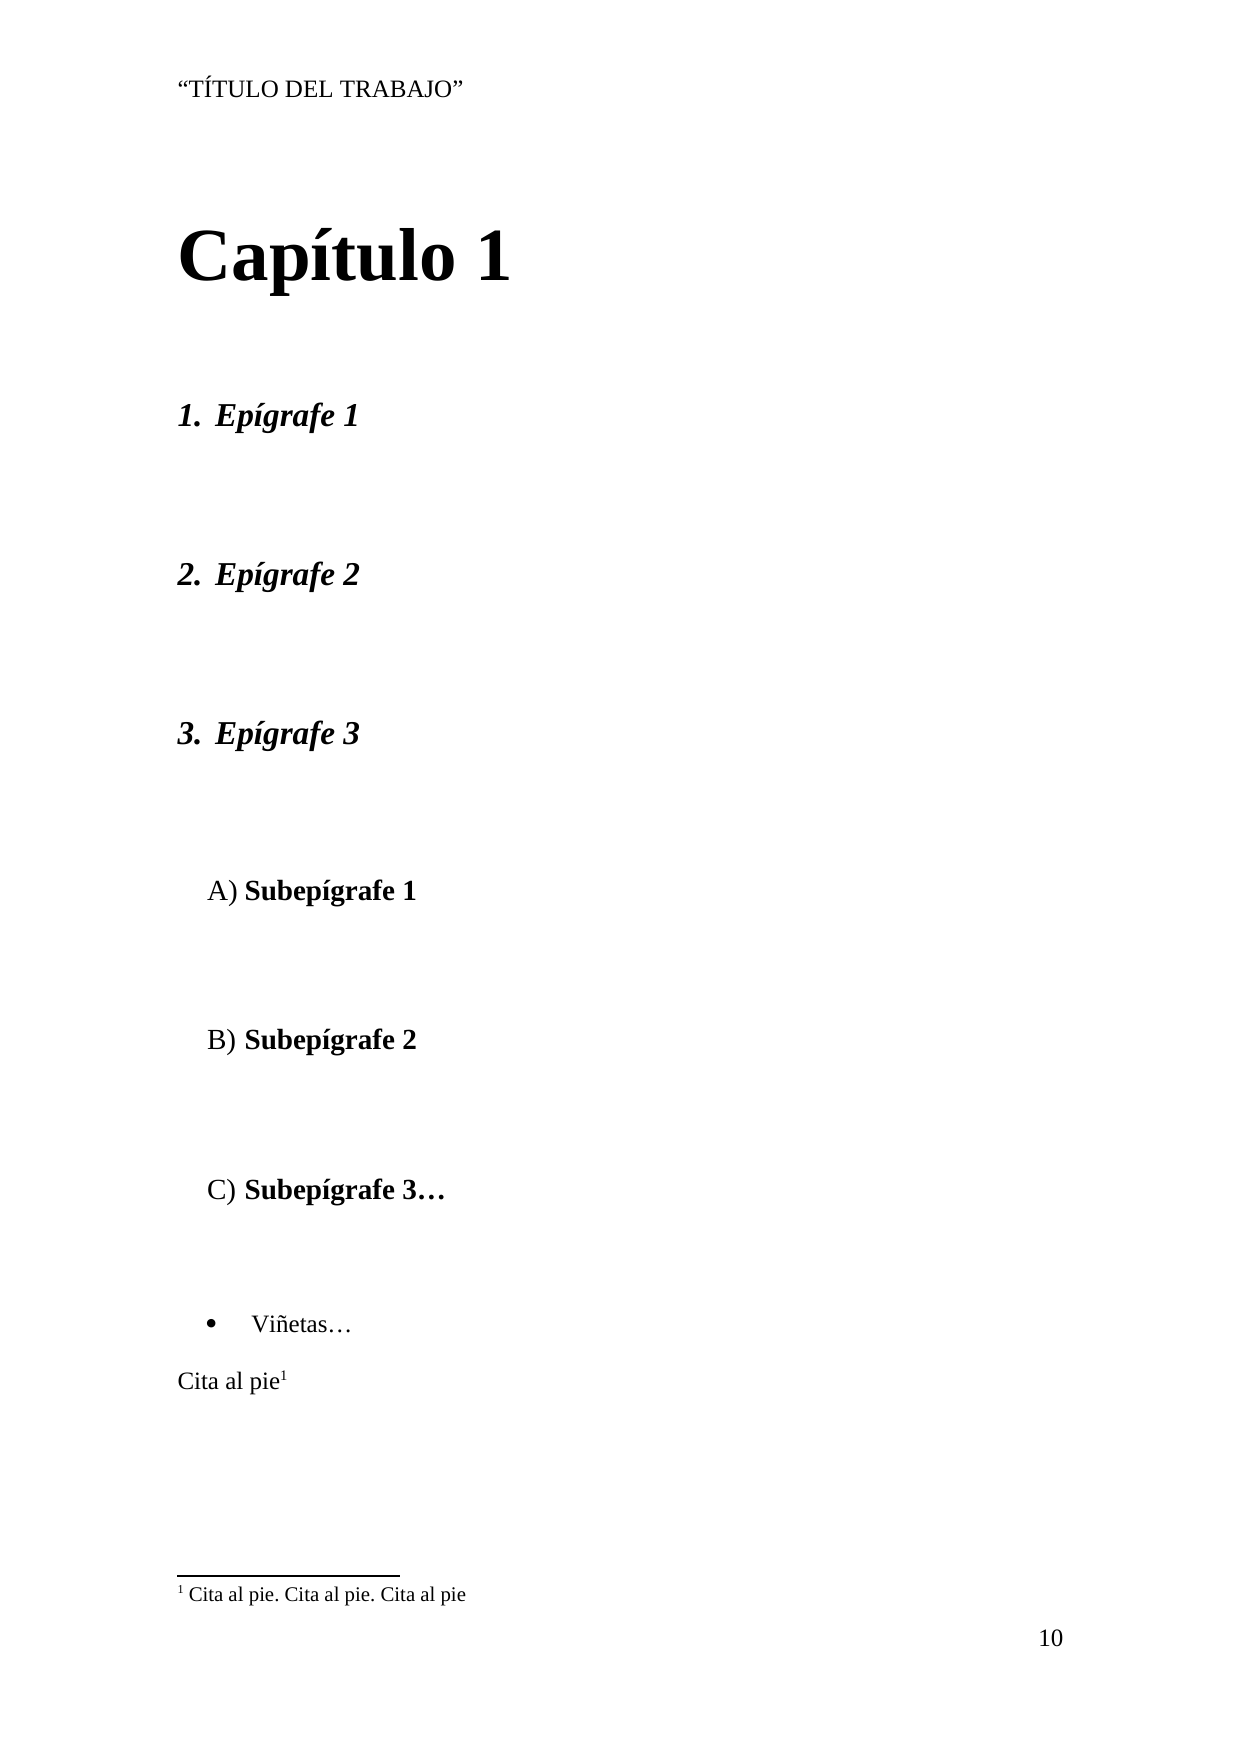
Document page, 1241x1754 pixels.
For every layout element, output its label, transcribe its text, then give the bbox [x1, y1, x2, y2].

text Cita al pie [177, 1366, 1063, 1395]
subtitle Epígrafe 3 [177, 713, 1063, 752]
subtitle Capítulo 1 [177, 210, 1063, 296]
subtitle Subepígrafe 2 [207, 1022, 1063, 1056]
subtitle Subepígrafe 3… [207, 1172, 1063, 1205]
subtitle Subepígrafe 1 [207, 873, 1063, 906]
subtitle Epígrafe 1 [177, 395, 1063, 433]
subtitle Epígrafe 2 [177, 554, 1063, 593]
text Viñetas… [207, 1309, 1063, 1338]
